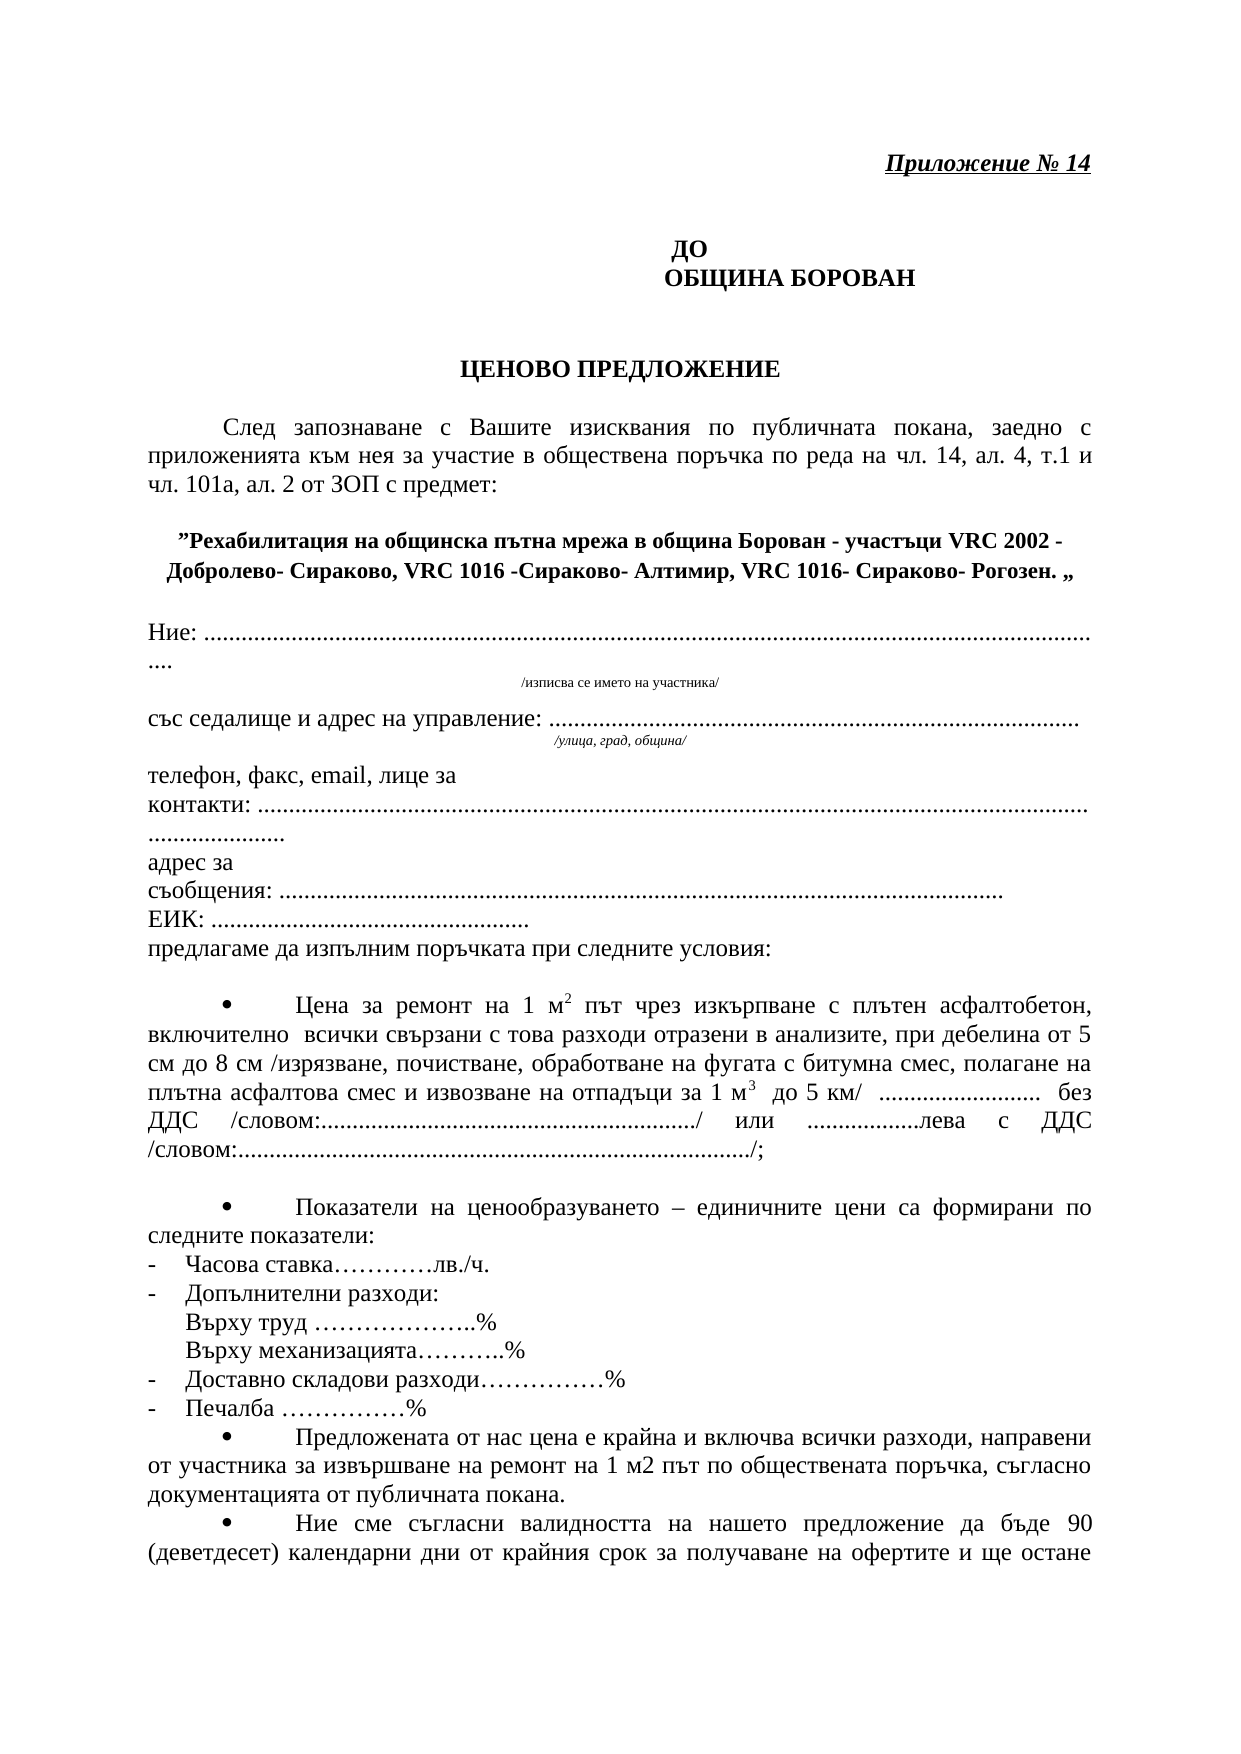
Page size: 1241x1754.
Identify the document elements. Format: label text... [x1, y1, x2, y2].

text адрес за съобщения: .................................................................................................................... [148, 847, 1093, 904]
text /улица, град, община/ [148, 732, 1093, 760]
text Върху труд ………………..% [148, 1307, 1093, 1335]
text Приложение № 14 [885, 148, 1093, 176]
list Предложената от нас цена е крайна и включва всички разходи, направени от участника за извършване на ремонт на 1 м2 път по обществената поръчка, съгласно документацията от публичната покана. [148, 1422, 1093, 1508]
list Показатели на ценообразуването – единичните цени са формирани по следните показатели: [148, 1192, 1093, 1249]
list Печалба ……………% [148, 1393, 1093, 1422]
text ОБЩИНА БОРОВАН [664, 263, 1093, 291]
text телефон, факс, email, лице за контакти: ........................................................................................................................................................... [148, 760, 1093, 847]
text ЕИК: ................................................... [148, 904, 1141, 933]
list Часова ставка…………лв./ч. [148, 1249, 1093, 1278]
text със седалище и адрес на управление: ..................................................................................... [148, 703, 1093, 732]
list Доставно складови разходи……………% [148, 1364, 1093, 1393]
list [148, 1508, 1093, 1565]
text предлагаме да изпълним поръчката при следните условия: [148, 933, 1093, 962]
text ”Рехабилитация на общинска пътна мрежа в община Борован - участъци VRC 2002 - Добролево- Сираково, VRC 1016 -Сираково- Алтимир, VRC 1016- Сираково- Рогозен. „ [148, 527, 1093, 584]
text Върху механизацията………..% [148, 1335, 1093, 1364]
text /изписва се името на участника/ [148, 674, 1093, 703]
list Цена за ремонт на 1 м2 път чрез изкърпване с плътен асфалтобетон, включително всички свързани с това разходи отразени в анализите, при дебелина от 5 см до 8 см /изрязване, почистване, обработване на фугата с битумна смес, полагане на плътна асфалтова смес и извозване на отпадъци за 1 м3 до 5 км/ .......................... без ДДС /словом:............................................................/ или ..................лева с ДДС /словом:................................................................................../; [148, 990, 1093, 1163]
text Ние: .................................................................................................................................................. [148, 617, 1093, 674]
list Допълнителни разходи: [148, 1278, 1093, 1307]
text След запознаване с Вашите изисквания по публичната покана, заедно с приложенията към нея за участие в обществена поръчка по реда на чл. 14, ал. 4, т.1 и чл. 101а, ал. 2 от ЗОП с предмет: [148, 412, 1093, 498]
text ЦЕНОВО ПРЕДЛОЖЕНИЕ [148, 354, 1093, 383]
text ДО [664, 234, 1093, 263]
